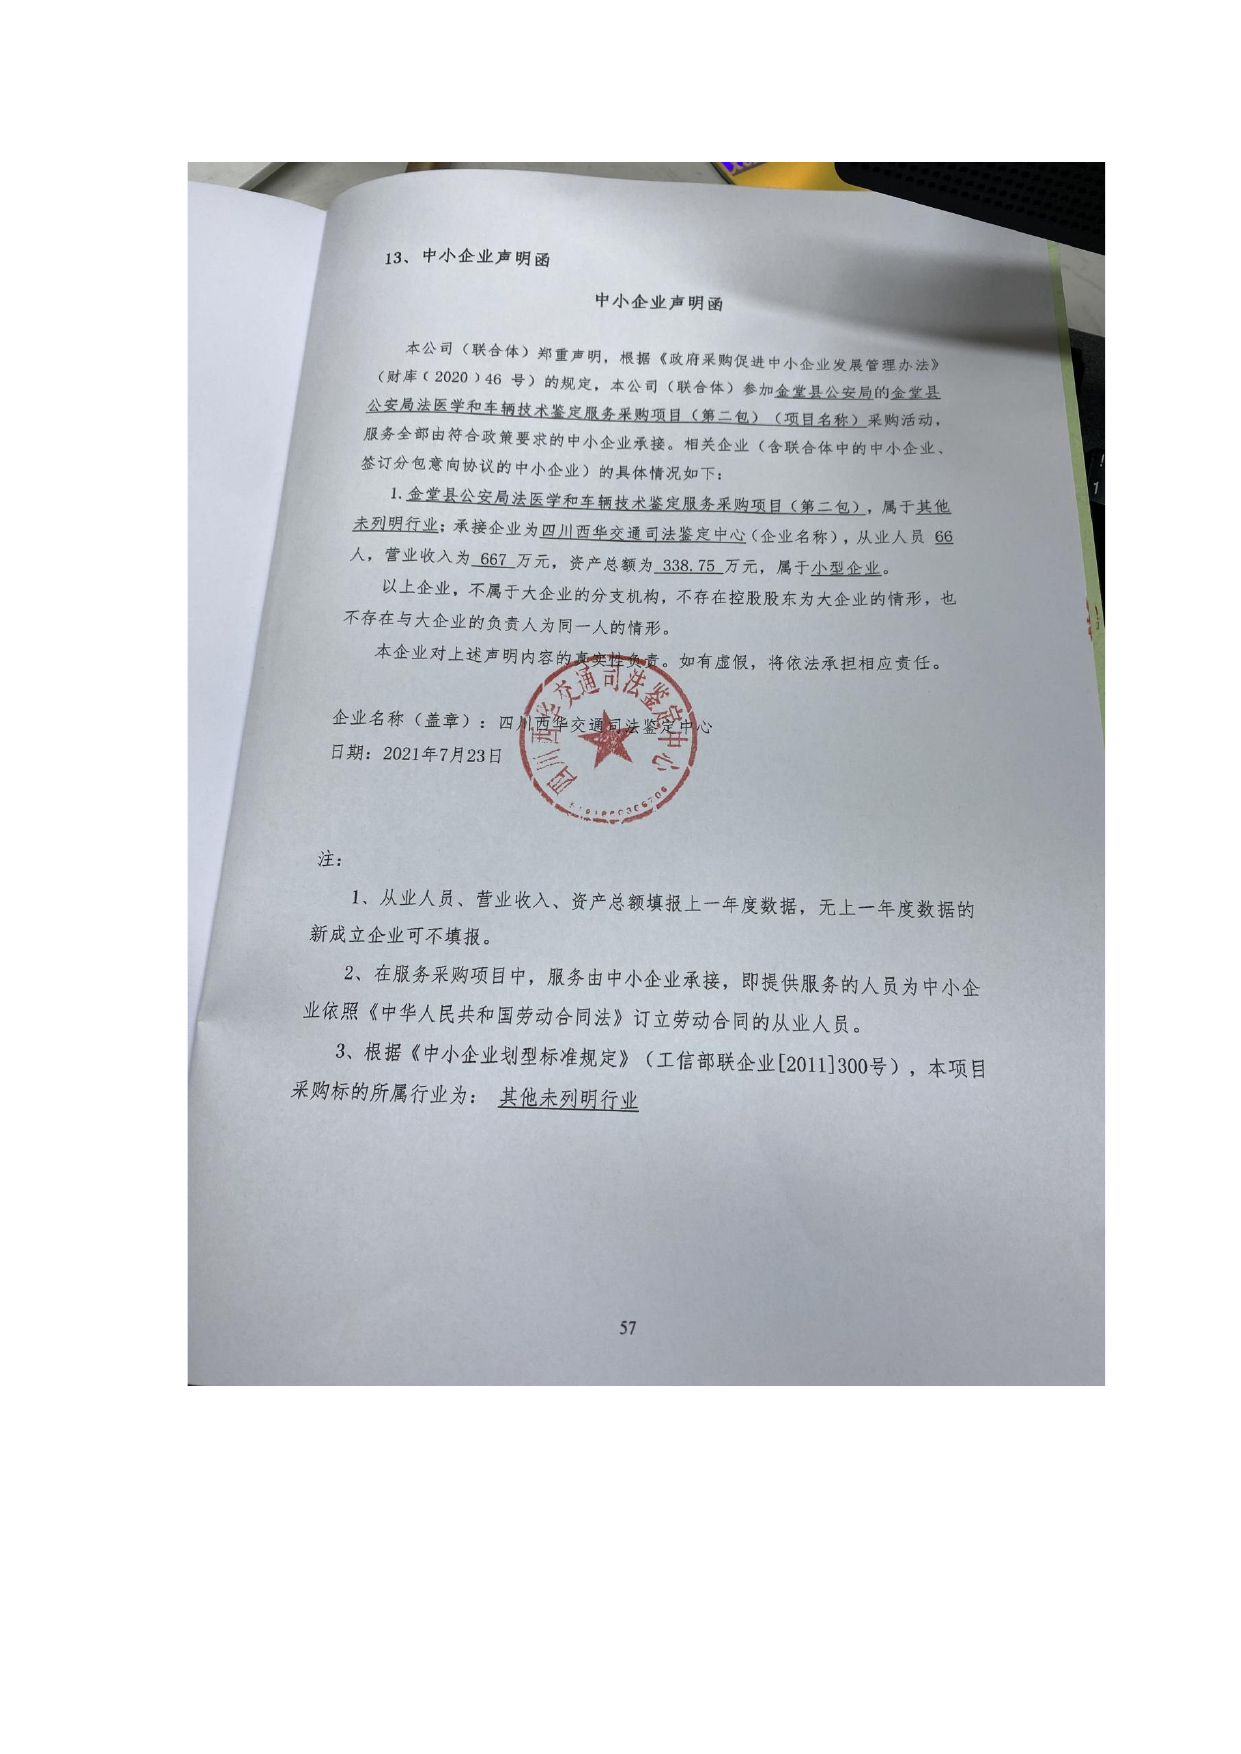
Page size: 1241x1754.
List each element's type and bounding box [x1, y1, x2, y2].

picture [187, 162, 1105, 1386]
